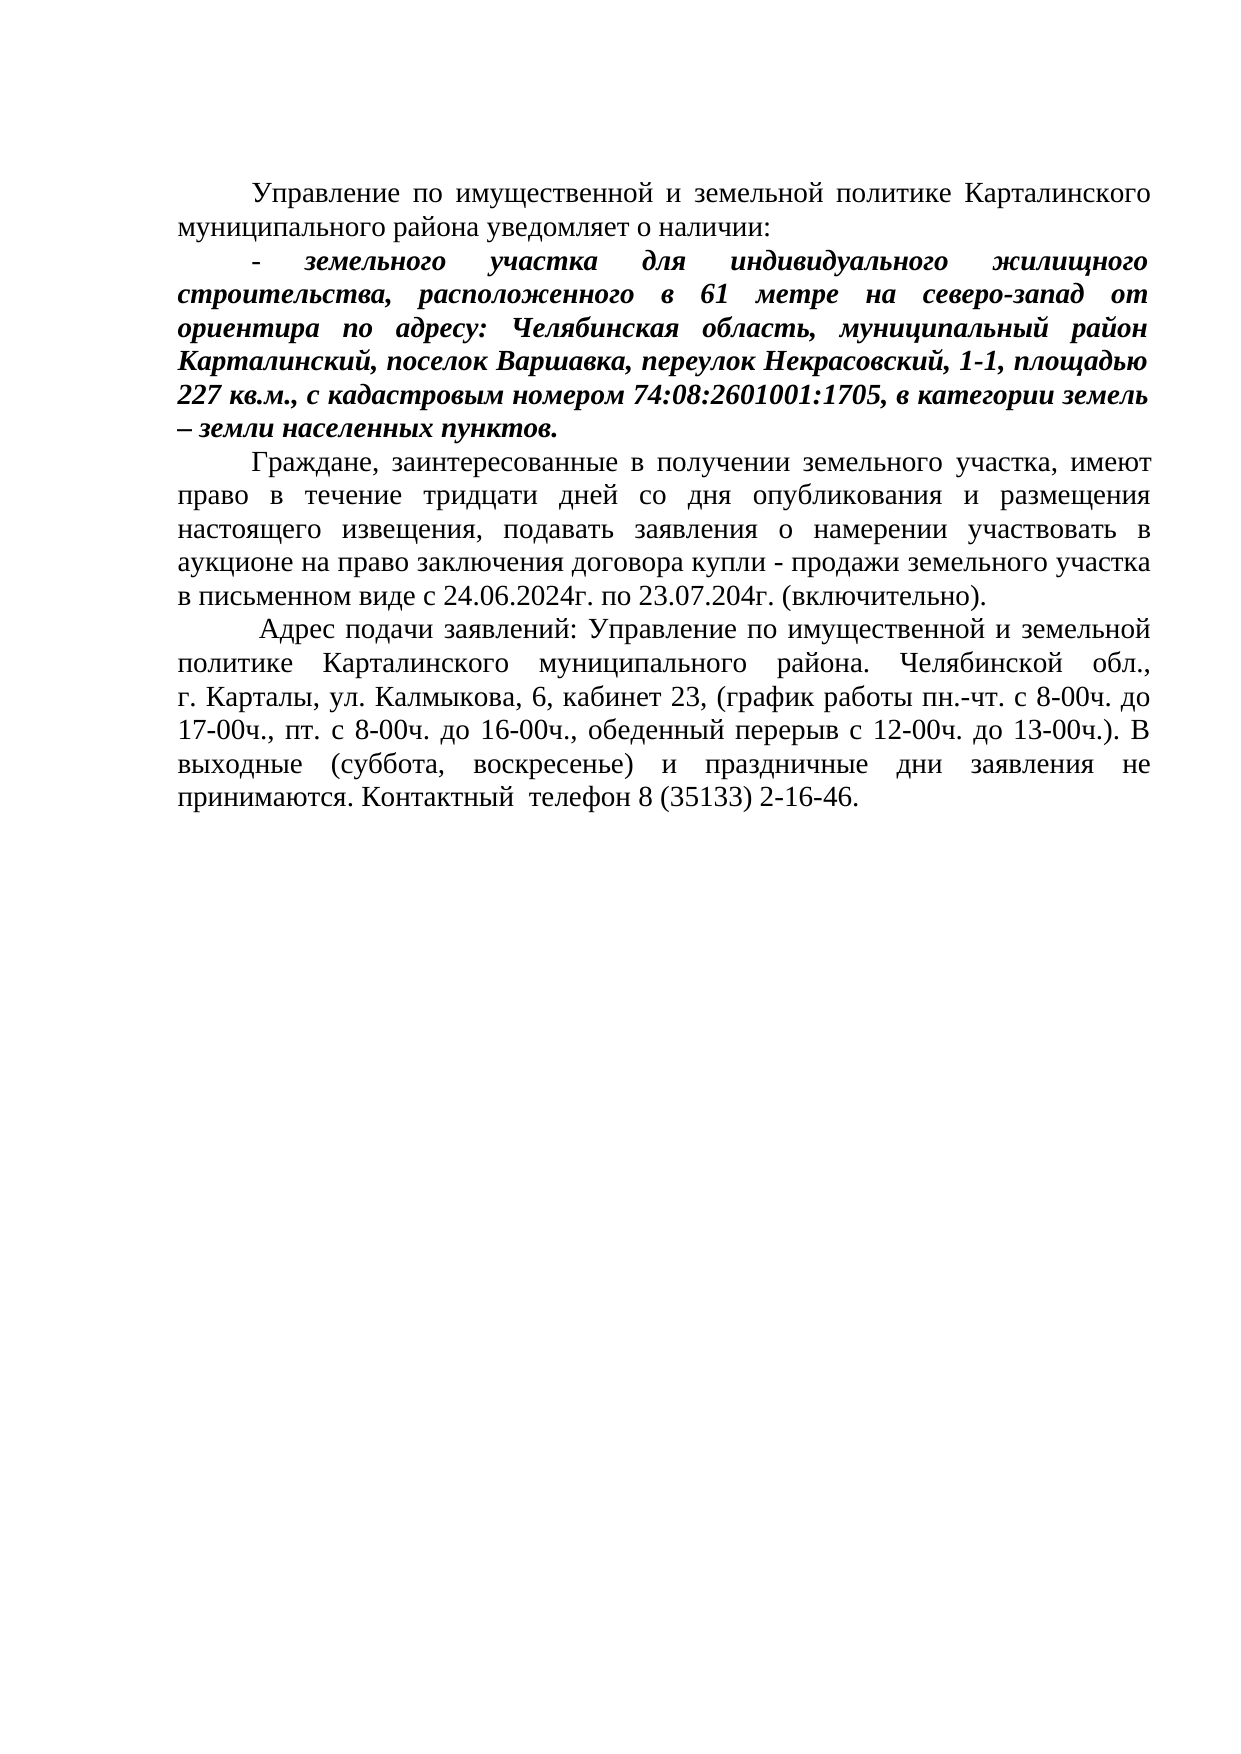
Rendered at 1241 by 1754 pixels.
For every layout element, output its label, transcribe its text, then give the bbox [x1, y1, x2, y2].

text Адрес подачи заявлений: Управление по имущественной и земельной политике Карталинского муниципального района. Челябинской обл., г. Карталы, ул. Калмыкова, 6, кабинет 23, (график работы пн.-чт. с 8-00ч. до 17-00ч., пт. с 8-00ч. до 16-00ч., обеденный перерыв с 12-00ч. до 13-00ч.). В выходные (суббота, воскресенье) и праздничные дни заявления не принимаются. Контактный телефон 8 (35133) 2-16-46. [177, 612, 1152, 813]
text Управление по имущественной и земельной политике Карталинского муниципального района уведомляет о наличии: [177, 176, 1152, 243]
text - земельного участка для индивидуального жилищного строительства, расположенного в 61 метре на северо-запад от ориентира по адресу: Челябинская область, муниципальный район Карталинский, поселок Варшавка, переулок Некрасовский, 1-1, площадью 227 кв.м., с кадастровым номером 74:08:2601001:1705, в категории земель – земли населенных пунктов. [177, 243, 1152, 444]
text Граждане, заинтересованные в получении земельного участка, имеют право в течение тридцати дней со дня опубликования и размещения настоящего извещения, подавать заявления о намерении участвовать в аукционе на право заключения договора купли - продажи земельного участка в письменном виде с 24.06.2024г. по 23.07.204г. (включительно). [177, 444, 1152, 612]
